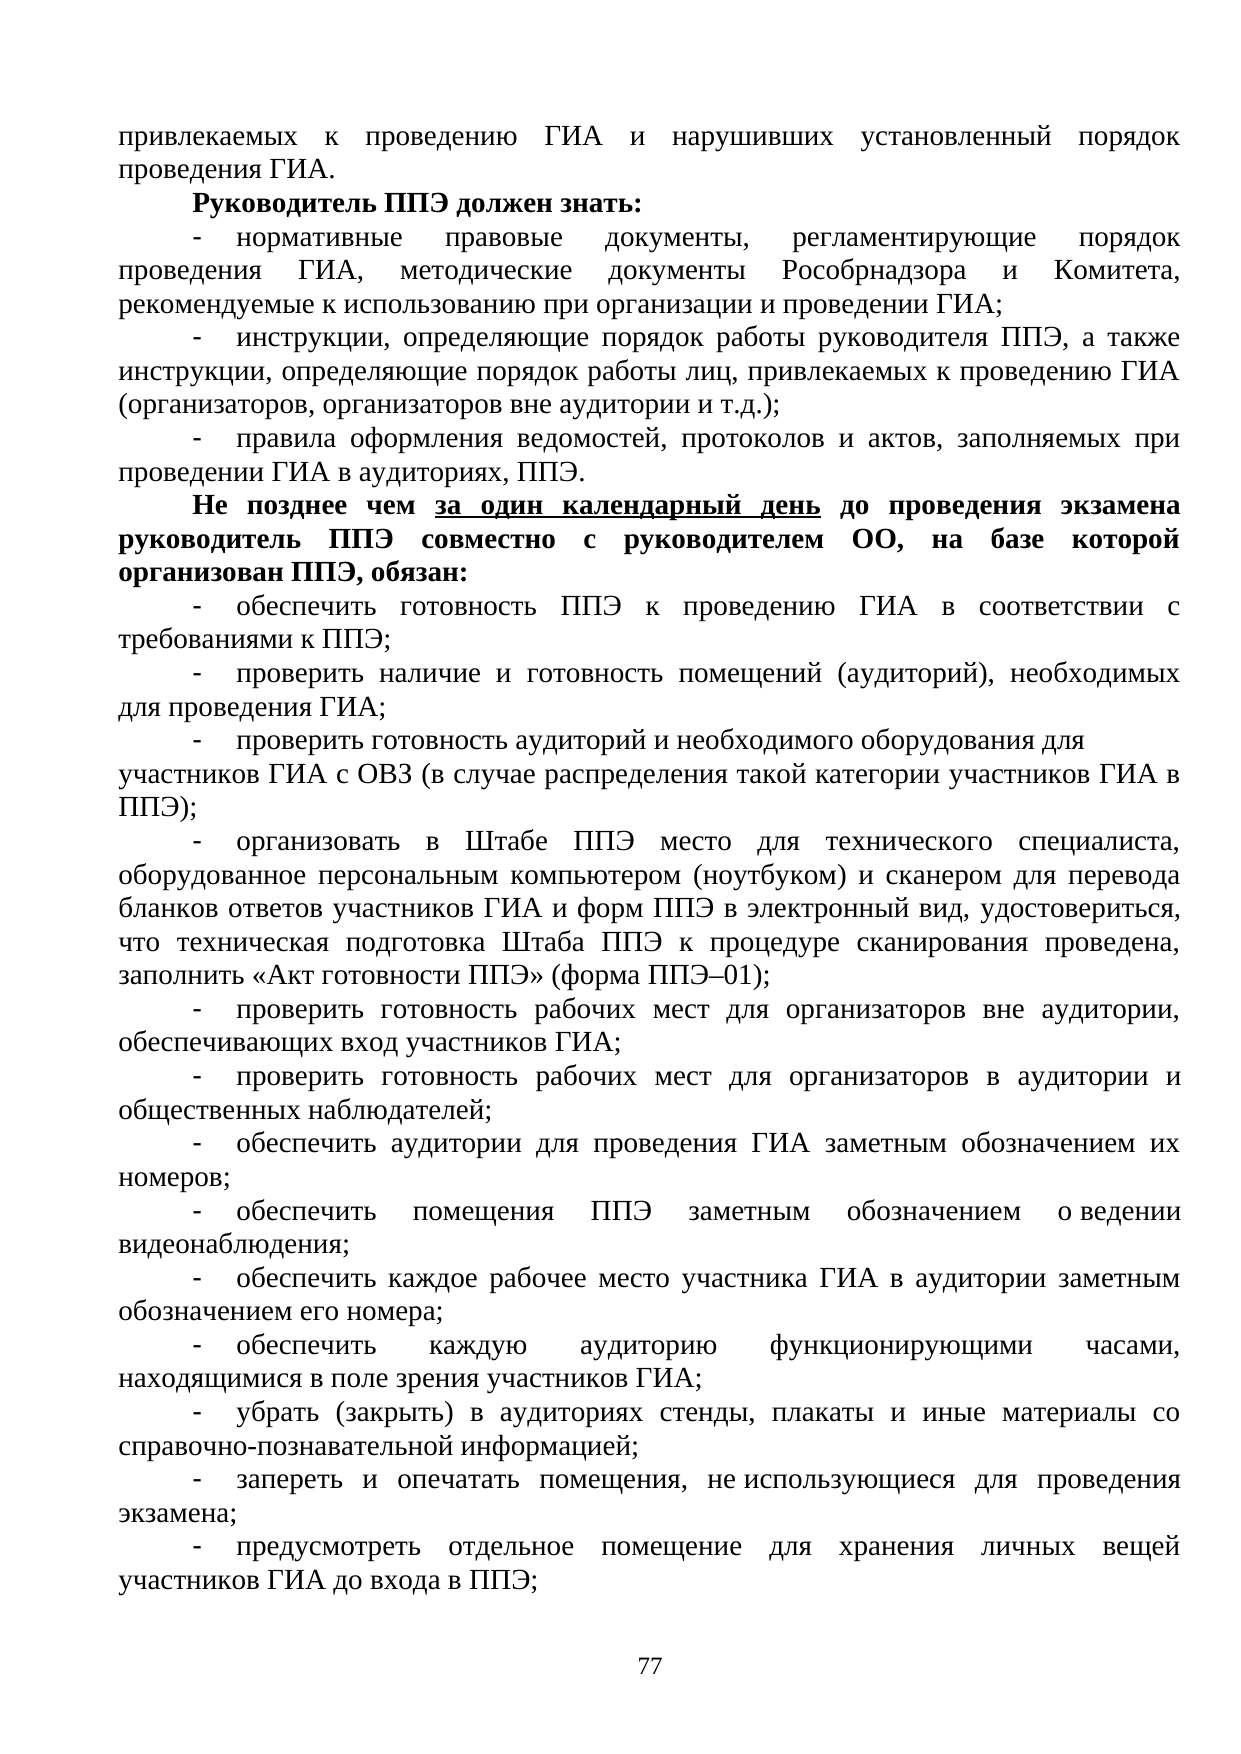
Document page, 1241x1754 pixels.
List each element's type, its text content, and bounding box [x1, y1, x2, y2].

list проверить готовность рабочих мест для организаторов в аудитории и общественных наблюдателей; [118, 1058, 1181, 1125]
list нормативные правовые документы, регламентирующие порядок проведения ГИА, методические документы Рособрнадзора и Комитета, рекомендуемые к использованию при организации и проведении ГИА; [118, 219, 1181, 319]
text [118, 118, 1181, 185]
list правила оформления ведомостей, протоколов и актов, заполняемых при проведении ГИА в аудиториях, ППЭ. [118, 420, 1181, 487]
list обеспечить готовность ППЭ к проведению ГИА в соответствии с требованиями к ППЭ; [118, 588, 1181, 655]
list проверить готовность аудиторий и необходимого оборудования для [118, 722, 1181, 756]
text Не позднее чем за один календарный день до проведения экзамена руководитель ППЭ совместно с руководителем ОО, на базе которой организован ППЭ, обязан: [118, 487, 1181, 588]
text участников ГИА с ОВЗ (в случае распределения такой категории участников ГИА в ППЭ); [118, 756, 1181, 823]
list проверить готовность рабочих мест для организаторов вне аудитории, обеспечивающих вход участников ГИА; [118, 991, 1181, 1058]
list проверить наличие и готовность помещений (аудиторий), необходимых для проведения ГИА; [118, 655, 1181, 722]
list организовать в Штабе ППЭ место для технического специалиста, оборудованное персональным компьютером (ноутбуком) и сканером для перевода бланков ответов участников ГИА и форм ППЭ в электронный вид, удостовериться, что техническая подготовка Штаба ППЭ к процедуре сканирования проведена, заполнить «Акт готовности ППЭ» (форма ППЭ–01); [118, 823, 1181, 991]
list обеспечить каждое рабочее место участника ГИА в аудитории заметным обозначением его номера; [118, 1260, 1181, 1327]
text Руководитель ППЭ должен знать: [118, 185, 1181, 219]
list обеспечить помещения ППЭ заметным обозначением о ведении видеонаблюдения; [118, 1192, 1181, 1260]
list обеспечить каждую аудиторию функционирующими часами, находящимися в поле зрения участников ГИА; [118, 1327, 1181, 1394]
list предусмотреть отдельное помещение для хранения личных вещей участников ГИА до входа в ППЭ; [118, 1528, 1181, 1596]
list запереть и опечатать помещения, не использующиеся для проведения экзамена; [118, 1461, 1181, 1528]
list инструкции, определяющие порядок работы руководителя ППЭ, а также инструкции, определяющие порядок работы лиц, привлекаемых к проведению ГИА (организаторов, организаторов вне аудитории и т.д.); [118, 319, 1181, 420]
list обеспечить аудитории для проведения ГИА заметным обозначением их номеров; [118, 1125, 1181, 1192]
list убрать (закрыть) в аудиториях стенды, плакаты и иные материалы со справочно-познавательной информацией; [118, 1394, 1181, 1461]
